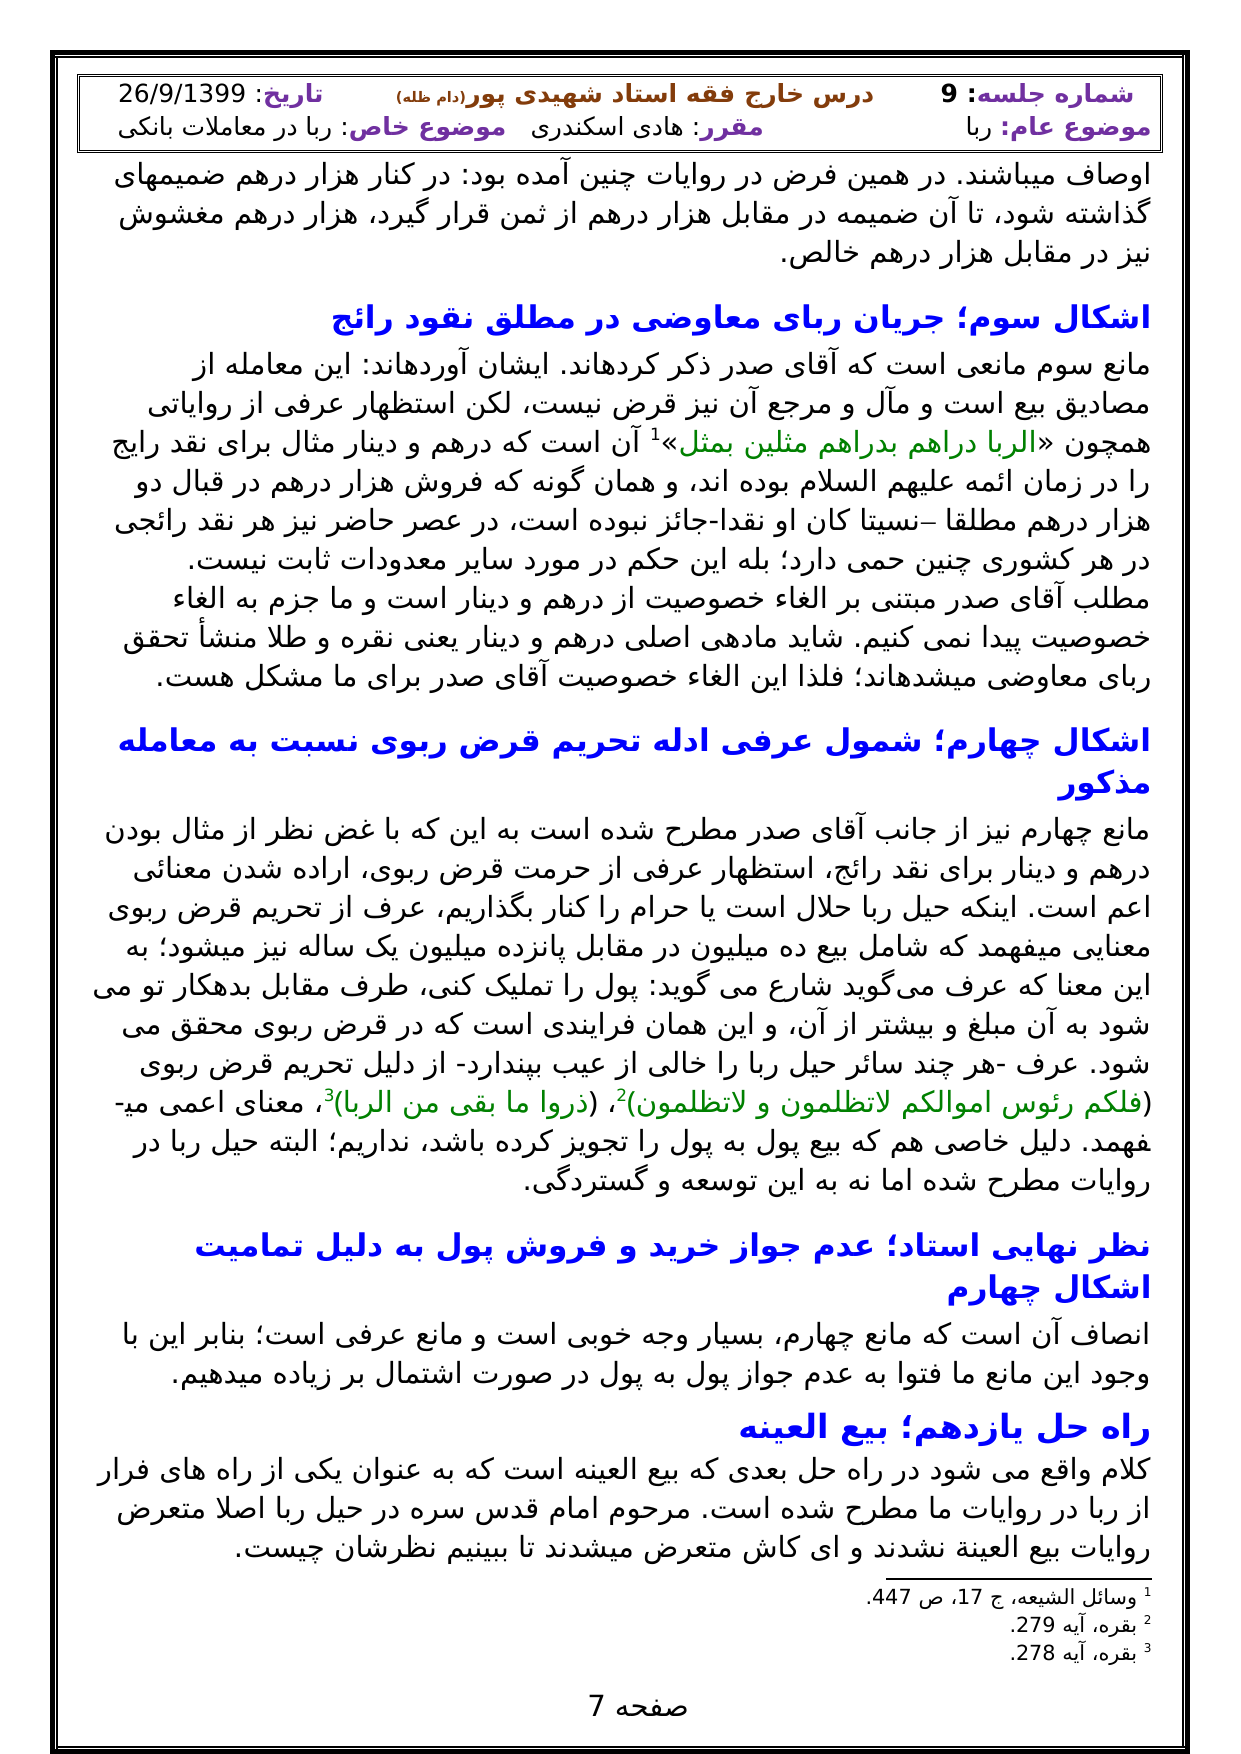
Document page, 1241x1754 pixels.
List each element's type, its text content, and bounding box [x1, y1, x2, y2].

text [89, 157, 1152, 269]
subtitle اشکال چهارم؛ شمول عرفی ادله تحریم قرض ربوی نسبت به معامله مذکور [89, 723, 1152, 801]
subtitle اشکال سوم؛ جریان ربای معاوضی در مطلق نقود رائج [89, 299, 1152, 335]
subtitle راه حل یازدهم؛ بیع العینه [89, 1407, 1152, 1446]
text انصاف آن است که مانع چهارم، بسیار وجه خوبی است و مانع عرفی است؛ بنابر این با وجود این مانع ما فتوا به عدم جواز پول به پول در صورت اشتمال بر زیاده میدهیم. [89, 1317, 1152, 1390]
text مطلب آقای صدر مبتنی بر الغاء خصوصیت از درهم و دینار است و ما جزم به الغاء خصوصیت پیدا نمی کنیم. شاید مادهی اصلی درهم و دینار یعنی نقره و طلا منشأ تحقق ربای معاوضی میشدهاند؛ فلذا این الغاء خصوصیت آقای صدر برای ما مشکل هست. [89, 581, 1152, 693]
text مانع سوم مانعی است که آقای صدر ذکر کردهاند. ایشان آوردهاند: این معامله از مصادیق بیع است و مآل و مرجع آن نیز قرض نیست، لکن استظهار عرفی از روایاتی همچون «الربا دراهم بدراهم مثلین بمثل» آن است که درهم و دینار مثال برای نقد رایج را در زمان ائمه علیهم السلام بوده اند، و همان گونه که فروش هزار درهم در قبال دو هزار درهم مطلقا –نسیتا کان او نقدا-جائز نبوده است، در عصر حاضر نیز هر نقد رائجی در هر کشوری چنین حمی دارد؛ بله این حکم در مورد سایر معدودات ثابت نیست. [89, 347, 1152, 576]
text کلام واقع می شود در راه حل بعدی که بیع العینه است که به عنوان یکی از راه های فرار از ربا در روایات ما مطرح شده است. مرحوم امام قدس سره در حیل ربا اصلا متعرض روایات بیع العینة نشدند و ای کاش متعرض میشدند تا ببینیم نظرشان چیست. [89, 1452, 1152, 1564]
text مانع چهارم نیز از جانب آقای صدر مطرح شده است به این که با غض نظر از مثال بودن درهم و دینار برای نقد رائج، استظهار عرفی از حرمت قرض ربوی، اراده شدن معنائی اعم است. اینکه حیل ربا حلال است یا حرام را کنار بگذاریم، عرف از تحریم قرض ربوی معنایی میفهمد که شامل بیع ده میلیون در مقابل پانزده میلیون یک ساله نیز میشود؛ به این معنا که عرف می‌گوید شارع می گوید: پول را تملیک کنی، طرف مقابل بدهکار تو می شود به آن مبلغ و بیشتر از آن، و این همان فرایندی است که در قرض ربوی محقق می شود. عرف -هر چند سائر حیل ربا را خالی از عیب بپندارد- از دلیل تحریم قرض ربوی ﴿فلکم رئوس اموالکم لاتظلمون و لاتظلمون﴾، ﴿ذروا ما بقی من الربا﴾، معنای اعمی میفهمد. دلیل خاصی هم که بیع پول به پول را تجویز کرده باشد، نداریم؛ البته حیل ربا در روایات مطرح شده اما نه به این توسعه و گستردگی. [89, 813, 1152, 1197]
subtitle نظر نهایی استاد؛ عدم جواز خرید و فروش پول به دلیل تمامیت اشکال چهارم [89, 1227, 1152, 1305]
